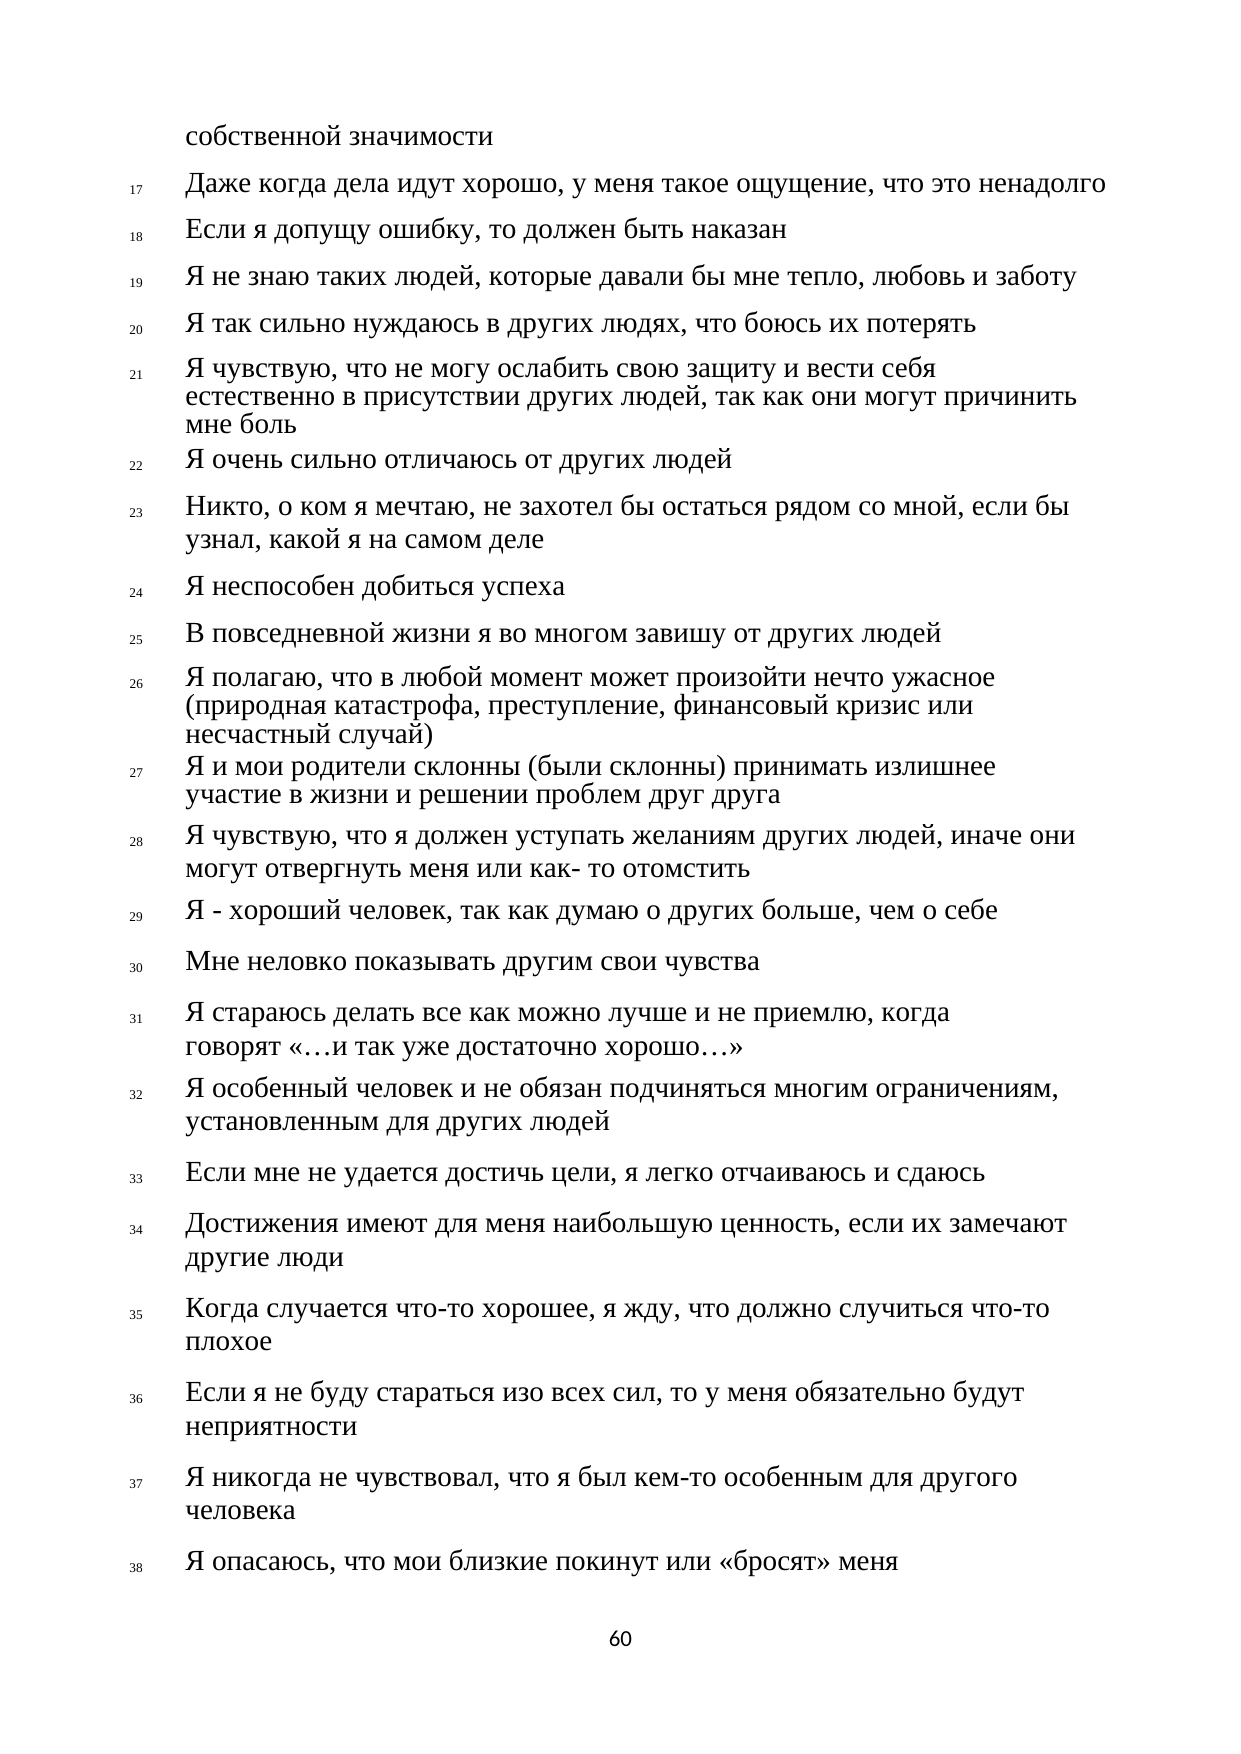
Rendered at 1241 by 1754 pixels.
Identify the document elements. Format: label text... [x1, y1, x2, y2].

list Я и мои родители склонны (были склонны) принимать излишнее участие в жизни и решении проблем друг друга [129, 752, 1082, 810]
list Я полагаю, что в любой момент может произойти нечто ужасное (природная катастрофа, преступление, финансовый кризис или несчастный случай) [129, 664, 1100, 749]
list Я чувствую, что не могу ослабить свою защиту и вести себя естественно в присутствии других людей, так как они могут причинить мне боль [129, 354, 1087, 440]
list Я очень сильно отличаюсь от других людей [129, 441, 1122, 474]
list В повседневной жизни я во многом завишу от других людей [129, 615, 1122, 648]
list Даже когда дела идут хорошо, у меня такое ощущение, что это ненадолго [129, 165, 1122, 198]
list Мне неловко показывать другим свои чувства [129, 943, 1122, 977]
list Я - хороший человек, так как думаю о других больше, чем о себе [129, 892, 1122, 926]
list Я неспособен добиться успеха [129, 568, 1122, 601]
list Я чувствую, что я должен уступать желаниям других людей, иначе они могут отвергнуть меня или как- то отомстить [129, 817, 1097, 884]
list Я опасаюсь, что мои близкие покинут или «бросят» меня [129, 1543, 1122, 1577]
list Если я не буду стараться изо всех сил, то у меня обязательно будут неприятности [129, 1374, 1122, 1441]
list Никто, о ком я мечтаю, не захотел бы остаться рядом со мной, если бы узнал, какой я на самом деле [129, 488, 1122, 555]
list Я особенный человек и не обязан подчиняться многим ограничениям, установленным для других людей [129, 1070, 1122, 1137]
list Если мне не удается достичь цели, я легко отчаиваюсь и сдаюсь [129, 1154, 1122, 1188]
list Я стараюсь делать все как можно лучше и не приемлю, когда говорят «…и так уже достаточно хорошо…» [129, 994, 1011, 1062]
list Я никогда не чувствовал, что я был кем-то особенным для другого человека [129, 1459, 1122, 1526]
list Я не знаю таких людей, которые давали бы мне тепло, любовь и заботу [129, 258, 1122, 292]
list Если я допущу ошибку, то должен быть наказан [129, 212, 1122, 245]
list Когда случается что-то хорошее, я жду, что должно случиться что-то плохое [129, 1290, 1122, 1357]
list Достижения имеют для меня наибольшую ценность, если их замечают другие люди [129, 1205, 1122, 1272]
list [129, 118, 1122, 152]
list Я так сильно нуждаюсь в других людях, что боюсь их потерять [129, 305, 1122, 339]
